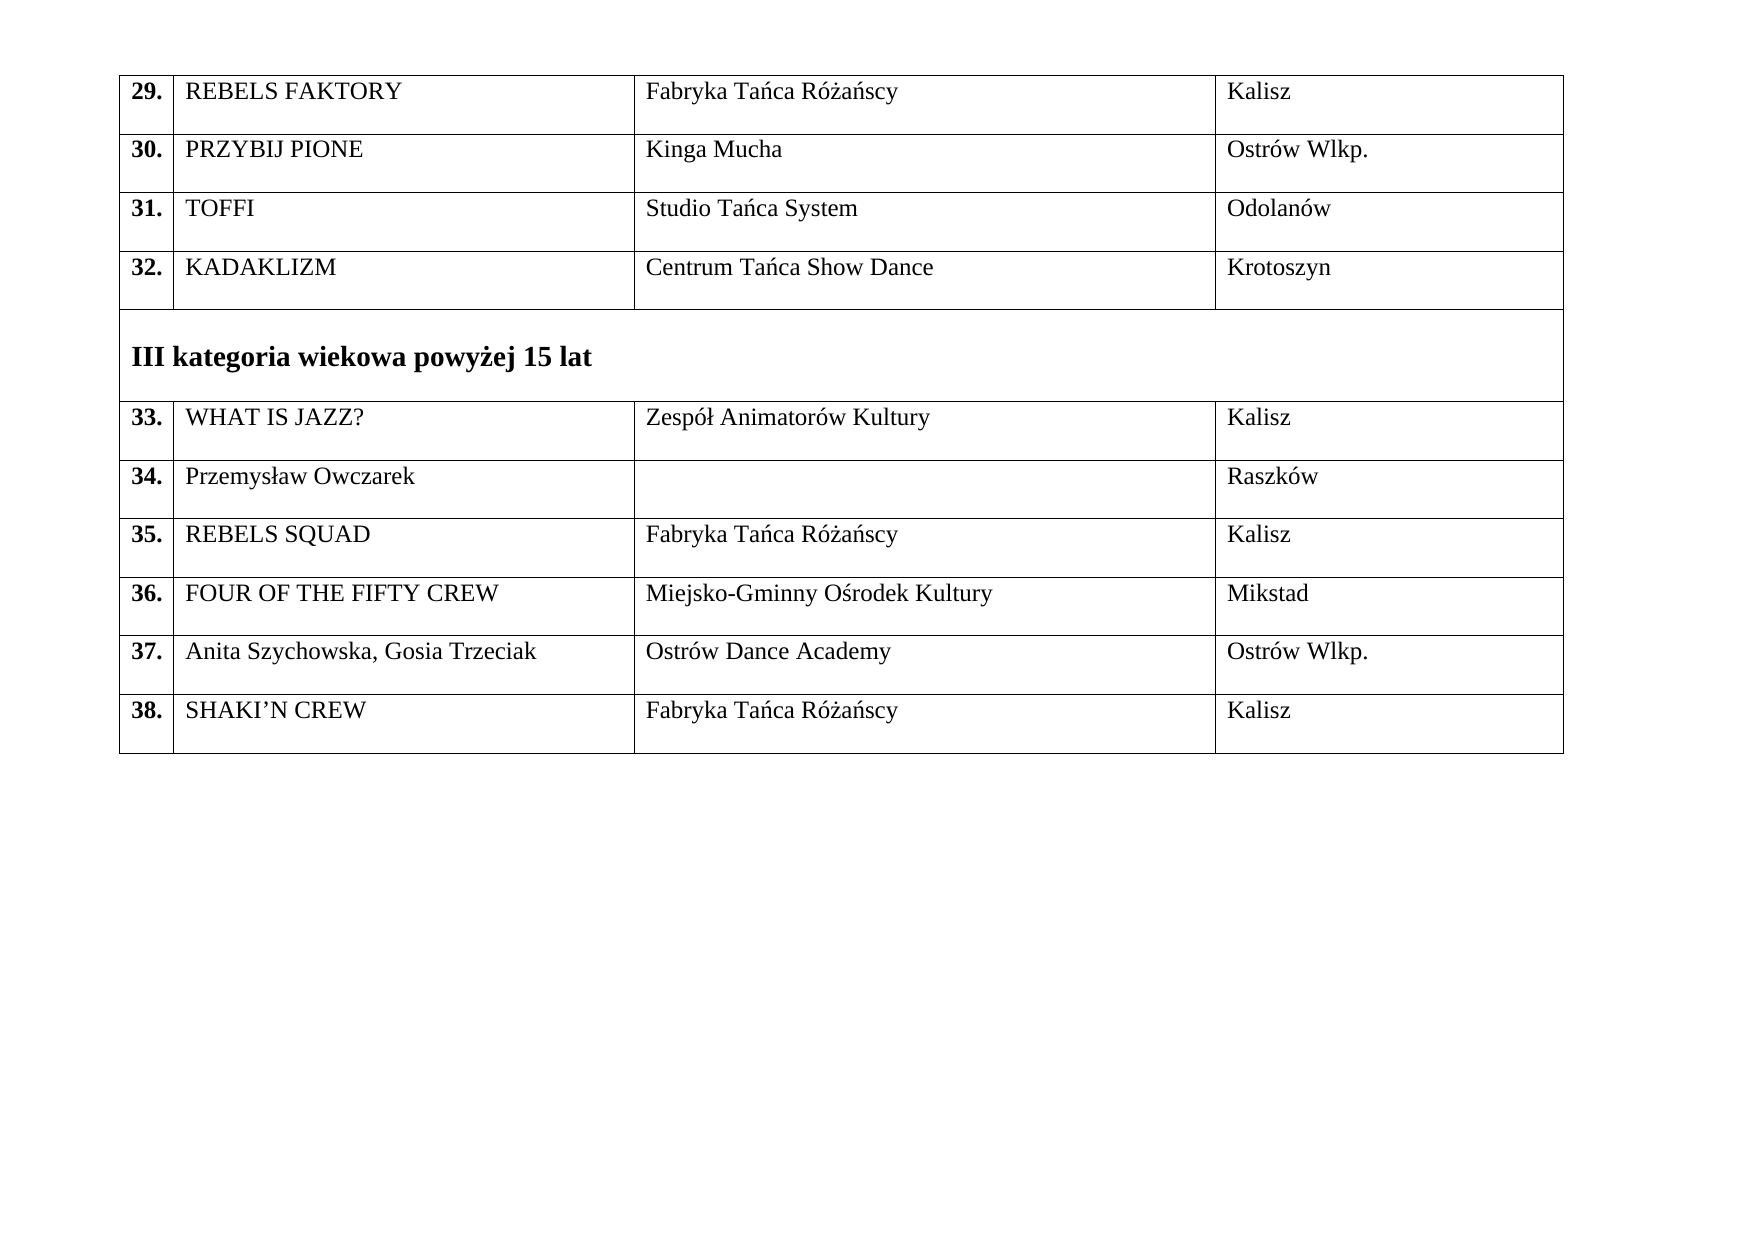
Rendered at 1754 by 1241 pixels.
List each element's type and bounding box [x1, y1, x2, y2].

table_header [75, 75, 1625, 811]
